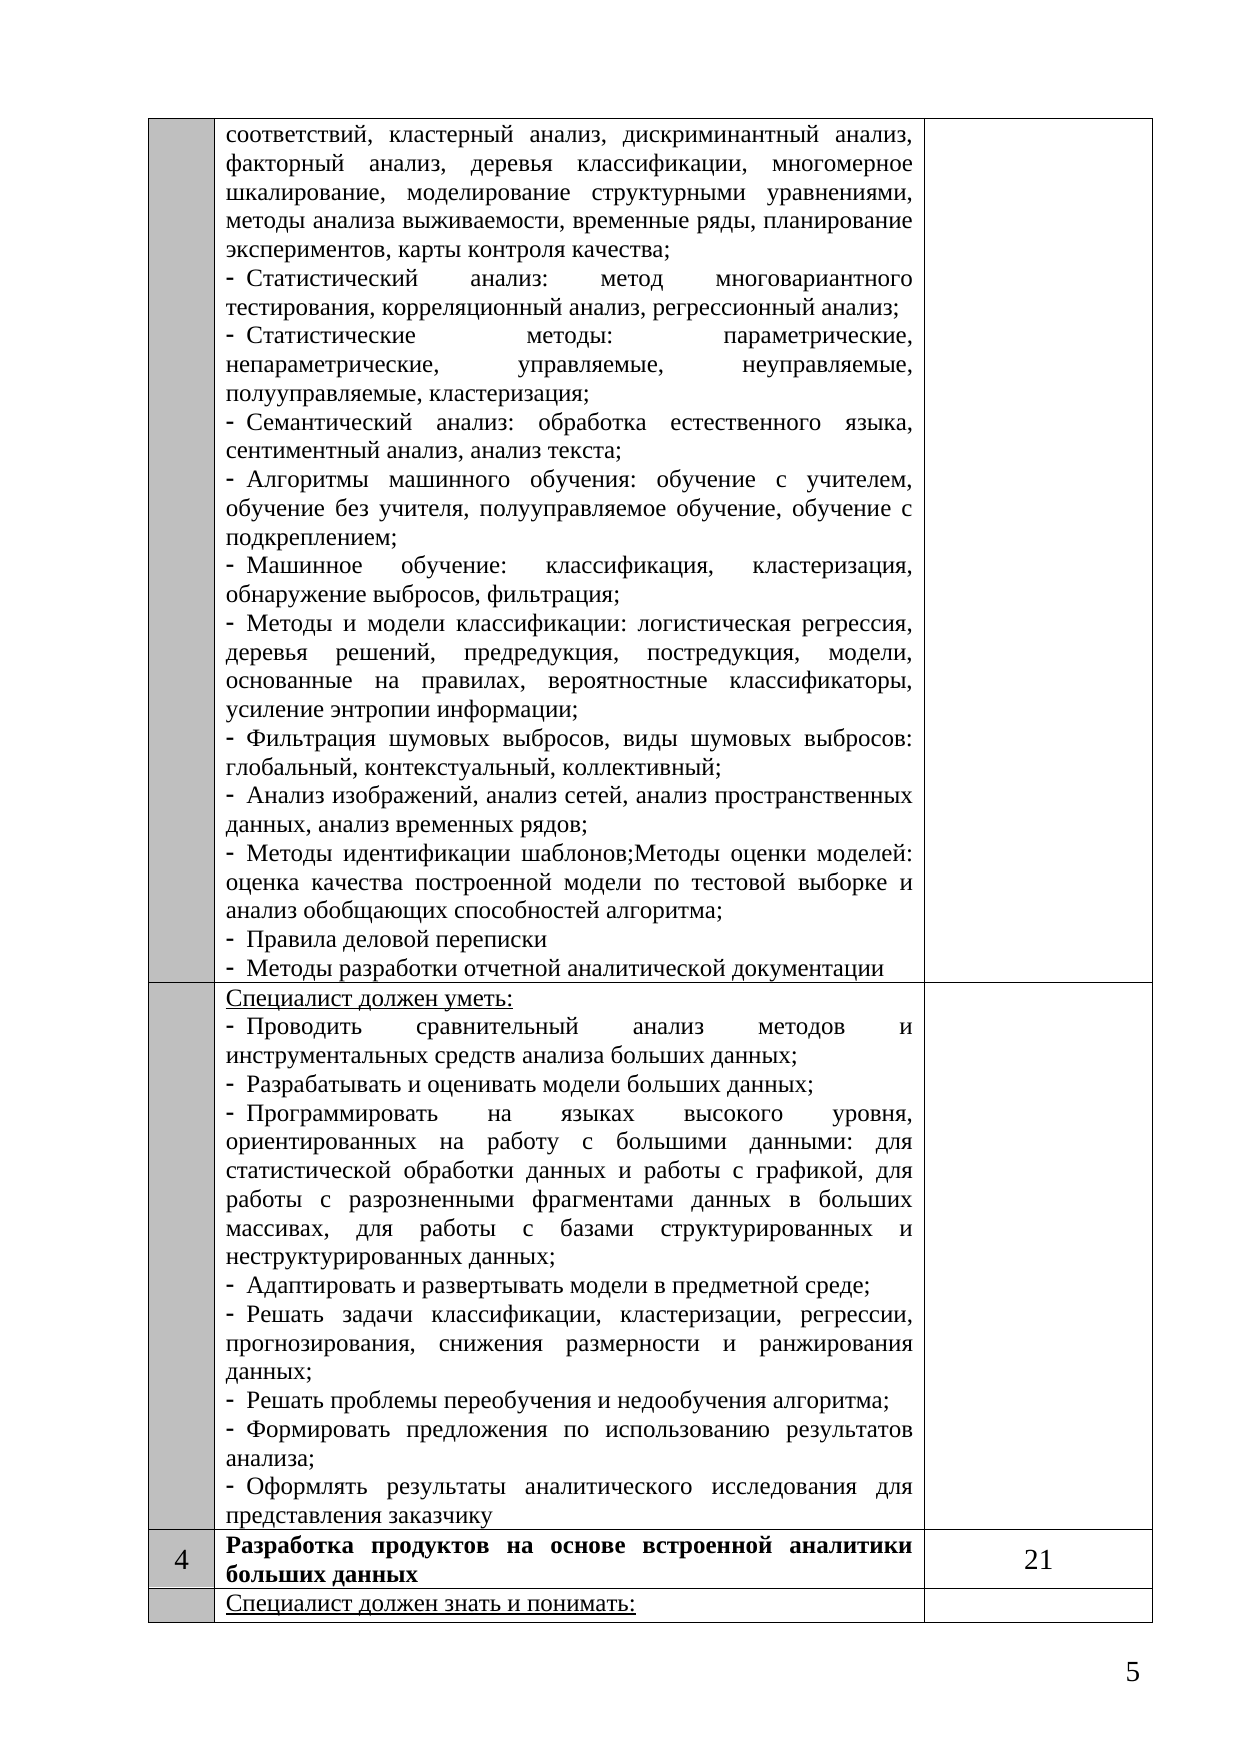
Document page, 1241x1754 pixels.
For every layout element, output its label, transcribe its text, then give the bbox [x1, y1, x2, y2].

table_cell [925, 1589, 1152, 1622]
table_cell [149, 1589, 214, 1622]
table_cell [149, 983, 214, 1529]
table_cell [925, 119, 1152, 982]
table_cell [215, 119, 924, 982]
table_cell 21 [925, 1530, 1152, 1587]
table_cell Разработка продуктов на основе встроенной аналитики больших данных [215, 1530, 924, 1587]
table_cell Специалист должен уметь: Проводить сравнительный анализ методов и инструментальных средств анализа больших данных; Разрабатывать и оценивать модели больших данных; Программировать на языках высокого уровня, ориентированных на работу с большими данными: для статистической обработки данных и работы с графикой, для работы с разрозненными фрагментами данных в больших массивах, для работы с базами структурированных и неструктурированных данных; Адаптировать и развертывать модели в предметной среде; Решать задачи классификации, кластеризации, регрессии, прогнозирования, снижения размерности и ранжирования данных; Решать проблемы переобучения и недообучения алгоритма; Формировать предложения по использованию результатов анализа; Оформлять результаты аналитического исследования для представления заказчику [215, 983, 924, 1529]
table_cell [149, 119, 214, 982]
table_cell 4 [149, 1530, 214, 1587]
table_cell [215, 1589, 924, 1622]
table_cell [925, 983, 1152, 1529]
